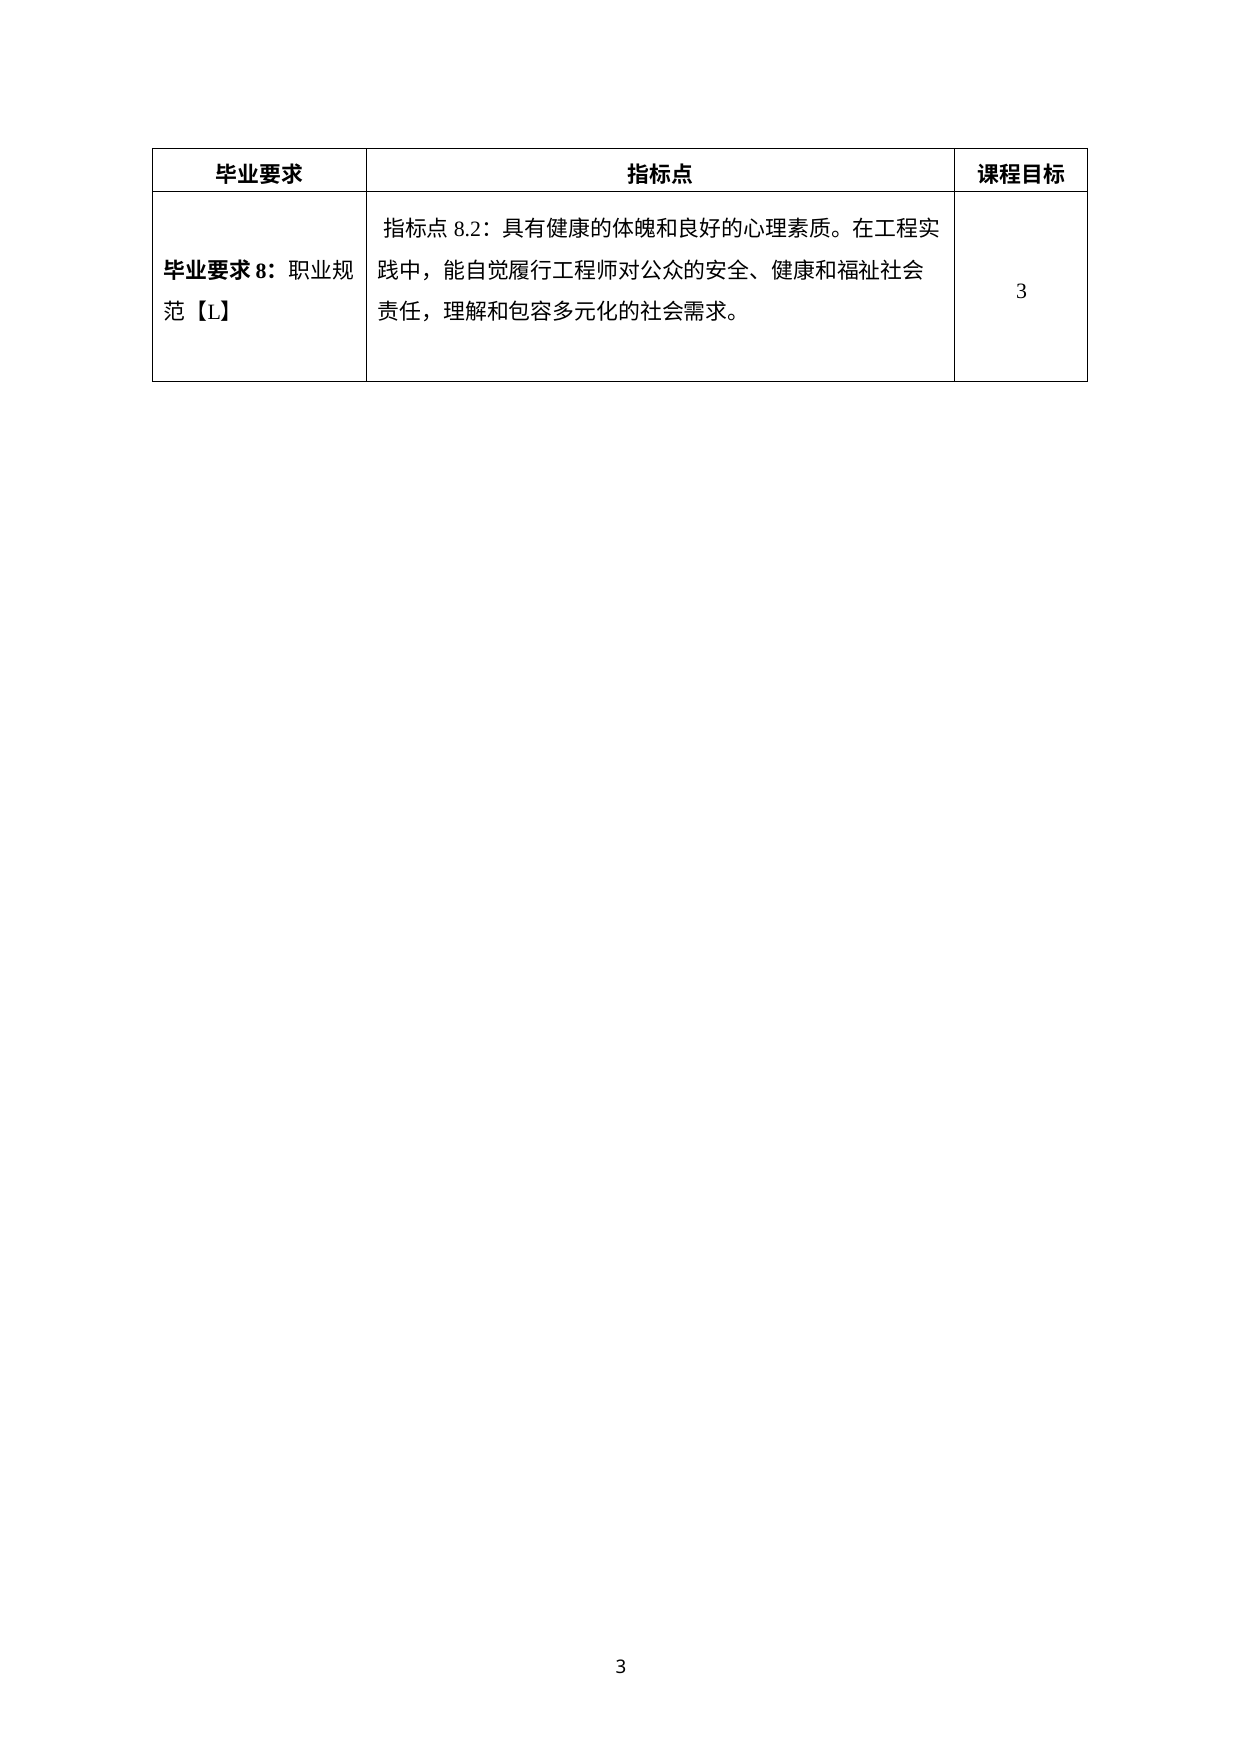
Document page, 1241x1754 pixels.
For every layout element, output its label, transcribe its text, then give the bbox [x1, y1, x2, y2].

table_header 指标点 [367, 149, 954, 191]
table_cell 毕业要求8：职业规范【L】 [153, 192, 366, 381]
table_header 毕业要求 [153, 149, 366, 191]
table_cell 3 [955, 192, 1087, 381]
table_cell 指标点 8.2：具有健康的体魄和良好的心理素质。在工程实践中，能自觉履行工程师对公众的安全、健康和福祉社会责任，理解和包容多元化的社会需求。 [367, 192, 954, 381]
table_header 课程目标 [955, 149, 1087, 191]
